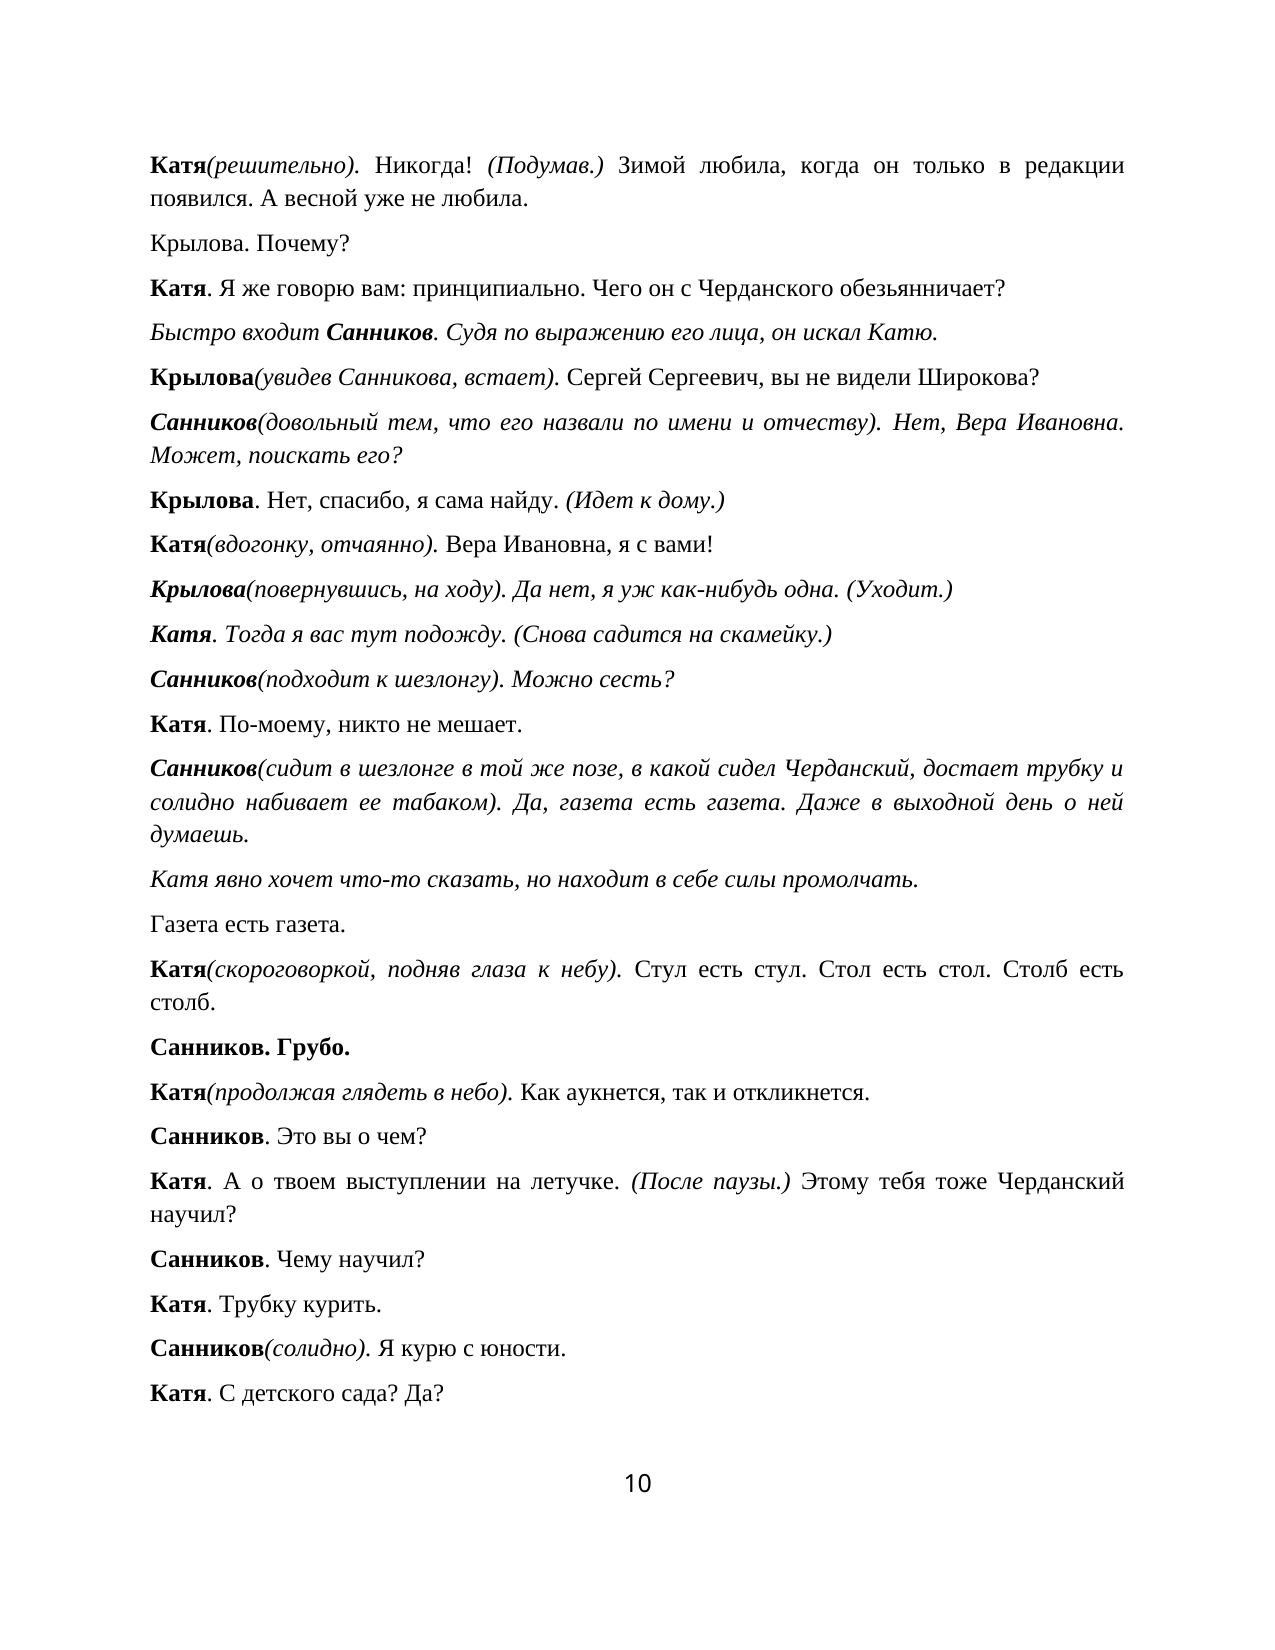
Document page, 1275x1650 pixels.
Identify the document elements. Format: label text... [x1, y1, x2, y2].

text Катя(решительно). Никогда! (Подумав.) Зимой любила, когда он только в редакции появился. А весной уже не любила. [150, 150, 1125, 212]
text Катя. Тогда я вас тут подожду. (Снова садится на скамейку.) [150, 619, 1125, 648]
text Крылова. Нет, спасибо, я сама найду. (Идет к дому.) [150, 485, 1125, 513]
text Катя. С детского сада? Да? [150, 1378, 1125, 1407]
text Катя. По-моему, никто не мешает. [150, 709, 1125, 737]
text Катя(вдогонку, отчаянно). Вера Ивановна, я с вами! [150, 529, 1125, 558]
text Катя явно хочет что-то сказать, но находит в себе силы промолчать. [150, 864, 1125, 893]
text Санников. Грубо. [150, 1032, 1125, 1061]
text Катя. Трубку курить. [150, 1289, 1125, 1317]
text Санников. Это вы о чем? [150, 1121, 1125, 1150]
text Санников(довольный тем, что его назвали по имени и отчеству). Нет, Вера Ивановна. Может, поискать его? [150, 407, 1125, 469]
text Катя. Я же говорю вам: принципиально. Чего он с Черданского обезьянничает? [150, 273, 1125, 301]
text Катя(скороговоркой, подняв глаза к небу). Стул есть стул. Стол есть стол. Столб есть столб. [150, 954, 1125, 1016]
text Санников(сидит в шезлонге в той же позе, в какой сидел Черданский, достает трубку и солидно набивает ее табаком). Да, газета есть газета. Даже в выходной день о ней думаешь. [150, 753, 1125, 848]
text Быстро входит Санников. Судя по выражению его лица, он искал Катю. [150, 317, 1125, 346]
text Катя. А о твоем выступлении на летучке. (После паузы.) Этому тебя тоже Черданский научил? [150, 1166, 1125, 1228]
text Крылова(повернувшись, на ходу). Да нет, я уж как-нибудь одна. (Уходит.) [150, 574, 1125, 603]
text Крылова. Почему? [150, 228, 1125, 257]
text Санников(подходит к шезлонгу). Можно сесть? [150, 664, 1125, 693]
text Катя(продолжая глядеть в небо). Как аукнется, так и откликнется. [150, 1077, 1125, 1105]
text Санников(солидно). Я курю с юности. [150, 1333, 1125, 1362]
text Санников. Чему научил? [150, 1244, 1125, 1273]
text Газета есть газета. [150, 909, 1125, 938]
text Крылова(увидев Санникова, встает). Сергей Сергеевич, вы не видели Широкова? [150, 362, 1125, 391]
